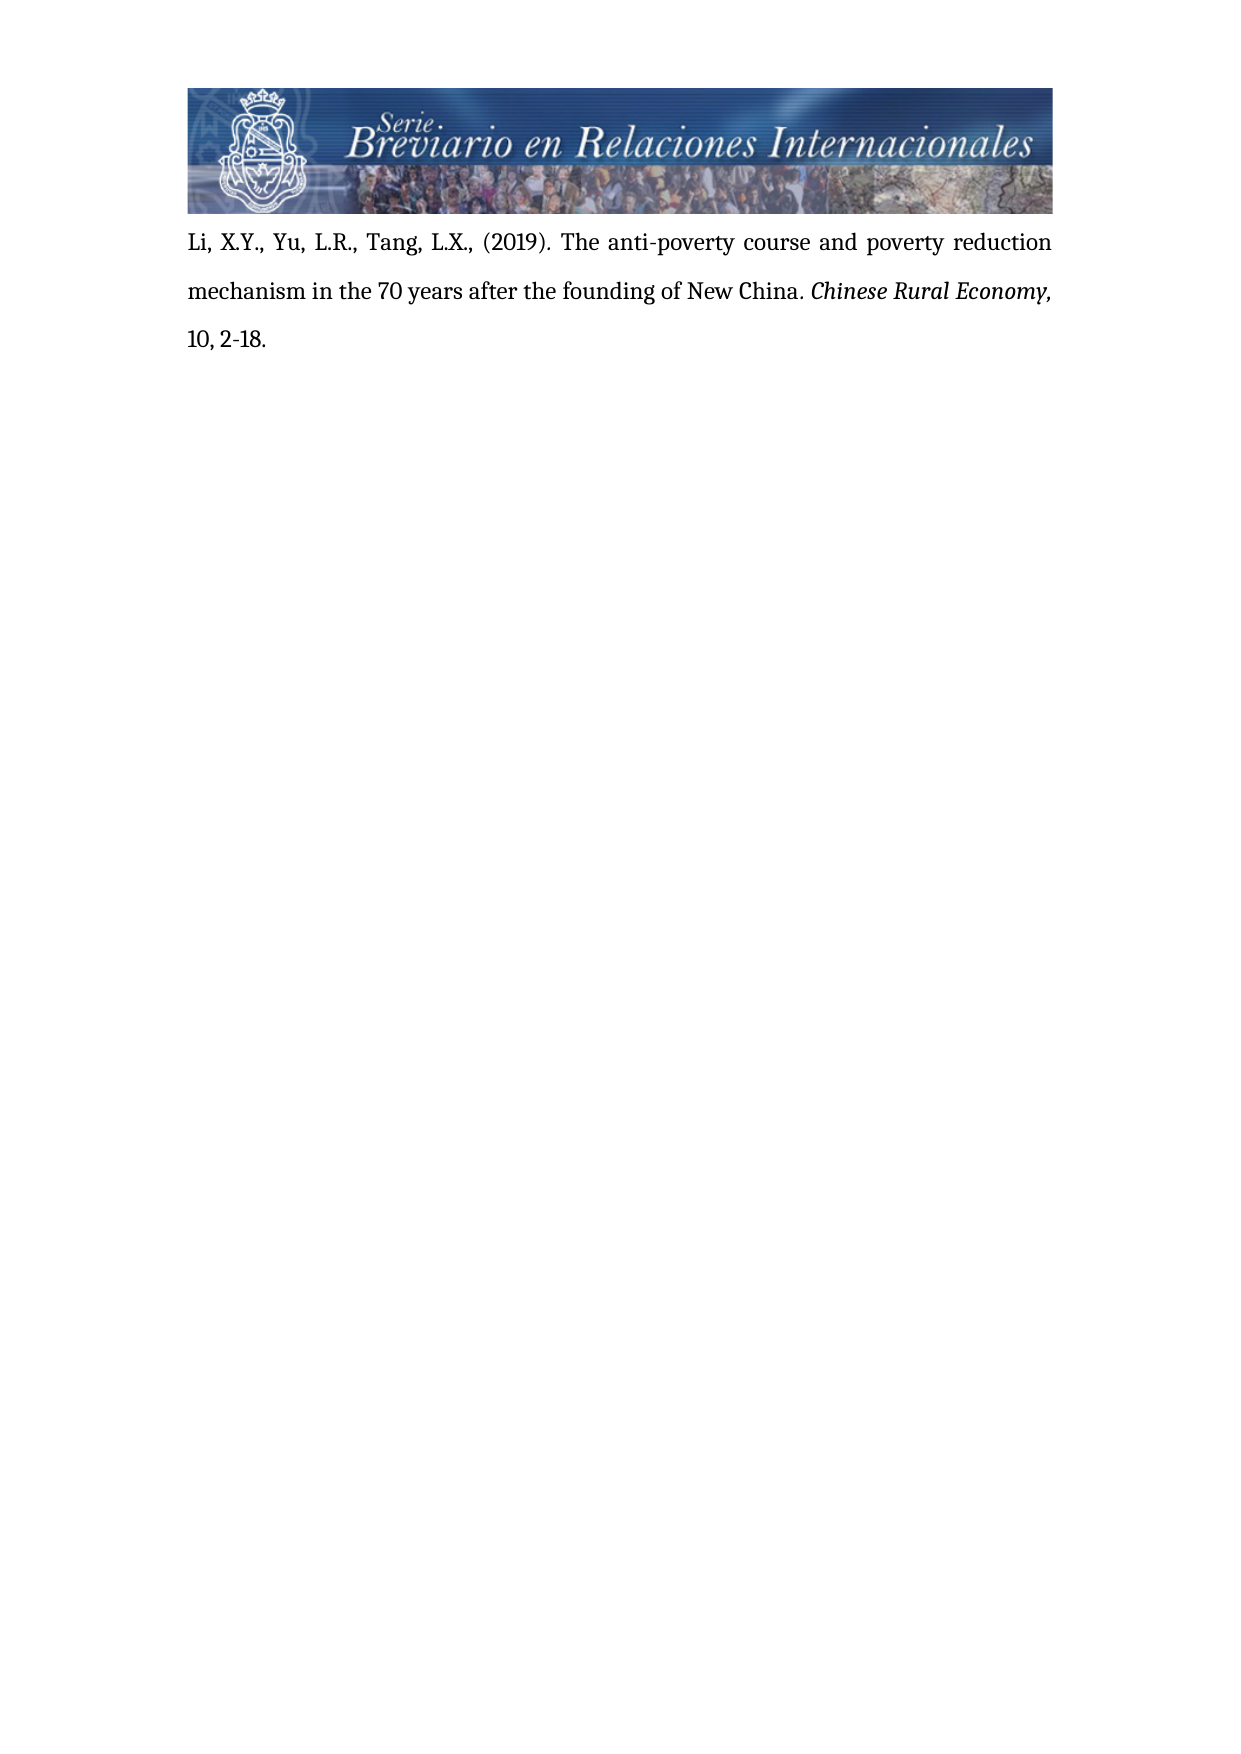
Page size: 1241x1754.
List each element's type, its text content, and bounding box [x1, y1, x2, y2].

text Li, X.Y., Yu, L.R., Tang, L.X., (2019). The anti-poverty course and poverty reduction mechanism in the 70 years after the founding of New China. Chinese Rural Economy, 10, 2-18. [187, 226, 1053, 356]
picture [187, 88, 1053, 214]
